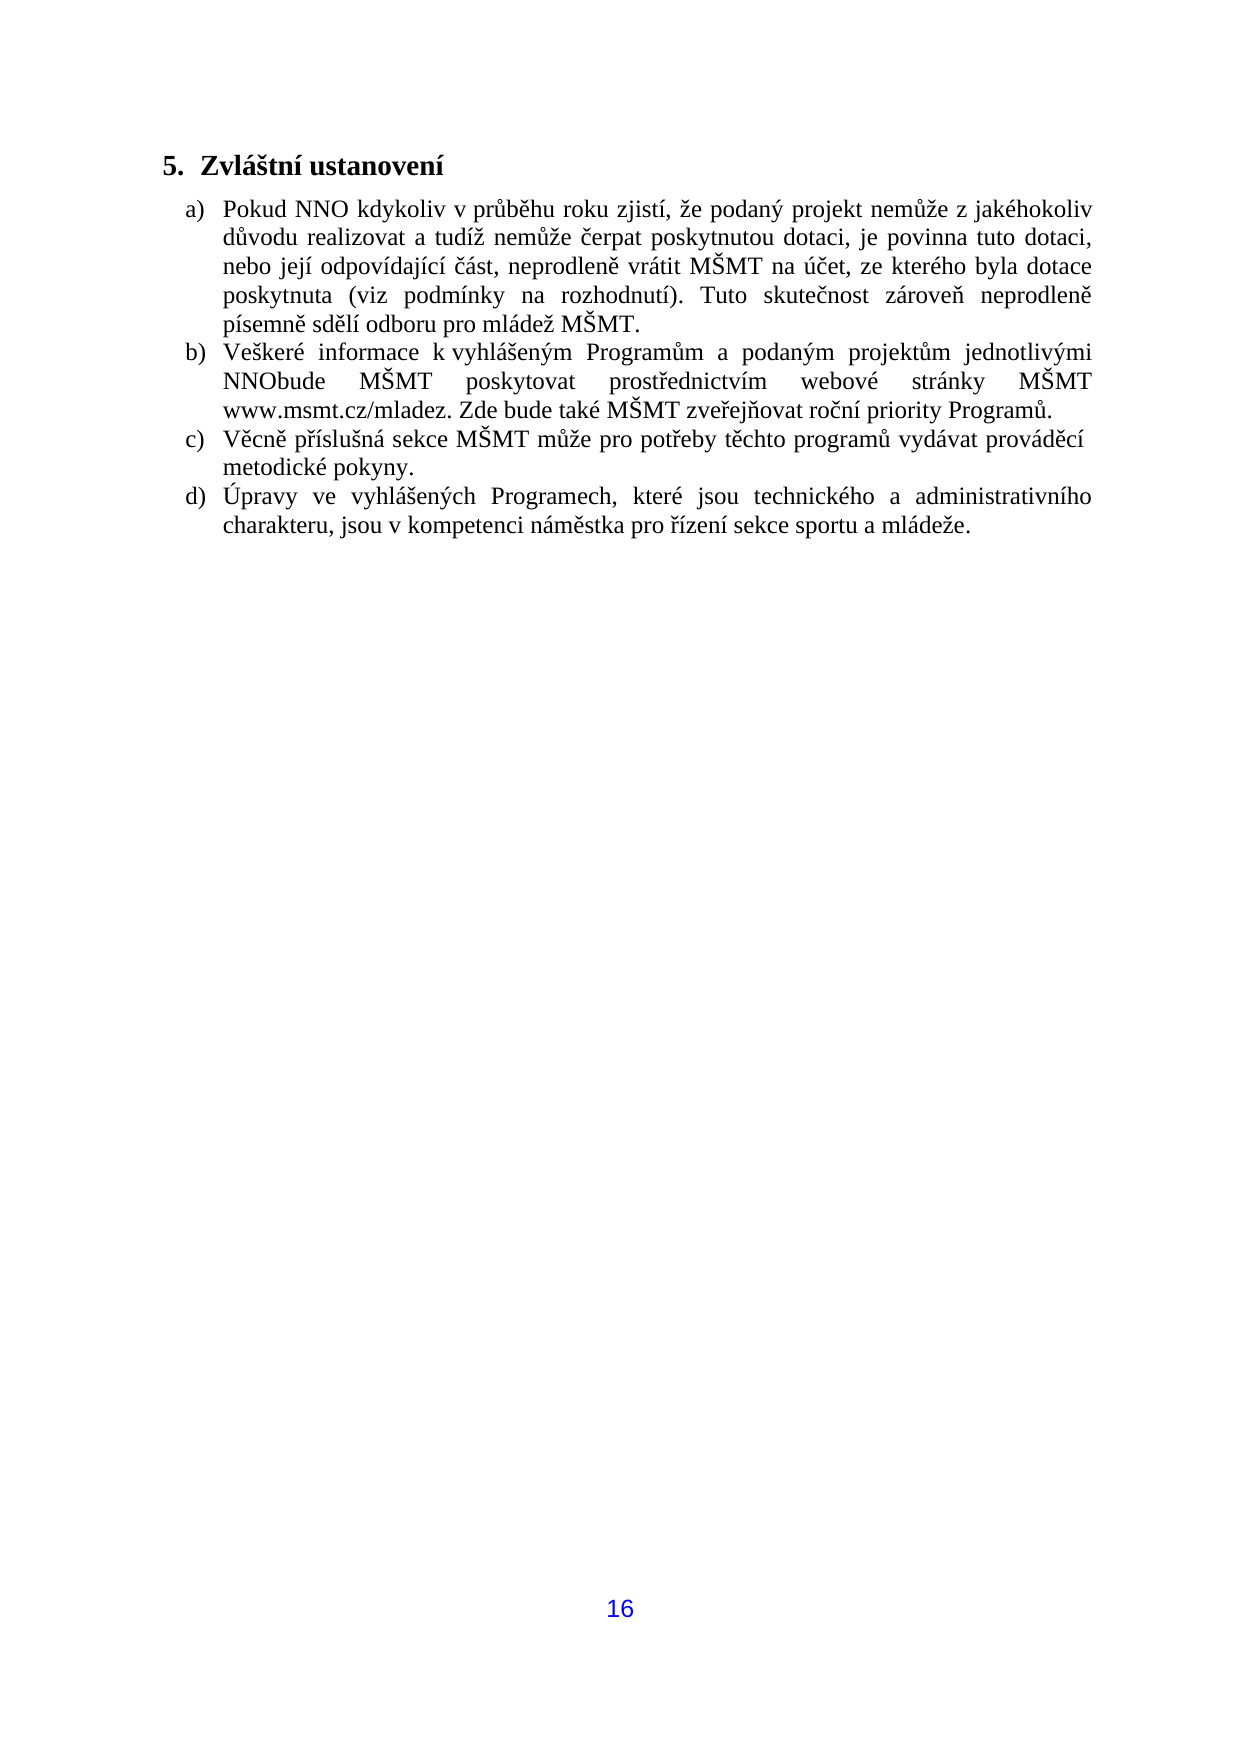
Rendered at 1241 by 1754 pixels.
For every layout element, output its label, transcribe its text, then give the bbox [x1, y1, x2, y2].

list Veškeré informace k vyhlášeným Programům a podaným projektům jednotlivými NNObude MŠMT poskytovat prostřednictvím webové stránky MŠMT www.msmt.cz/mladez. Zde bude také MŠMT zveřejňovat roční priority Programů. [185, 337, 1093, 424]
list Pokud NNO kdykoliv v průběhu roku zjistí, že podaný projekt nemůže z jakéhokoliv důvodu realizovat a tudíž nemůže čerpat poskytnutou dotaci, je povinna tuto dotaci, nebo její odpovídající část, neprodleně vrátit MŠMT na účet, ze kterého byla dotace poskytnuta (viz podmínky na rozhodnutí). Tuto skutečnost zároveň neprodleně písemně sdělí odboru pro mládež MŠMT. [185, 194, 1093, 337]
list Úpravy ve vyhlášených Programech, které jsou technického a administrativního charakteru, jsou v kompetenci náměstka pro řízení sekce sportu a mládeže. [185, 481, 1093, 539]
subtitle Zvláštní ustanovení [162, 148, 1093, 181]
list Věcně příslušná sekce MŠMT může pro potřeby těchto programů vydávat prováděcí metodické pokyny. [185, 424, 1093, 481]
